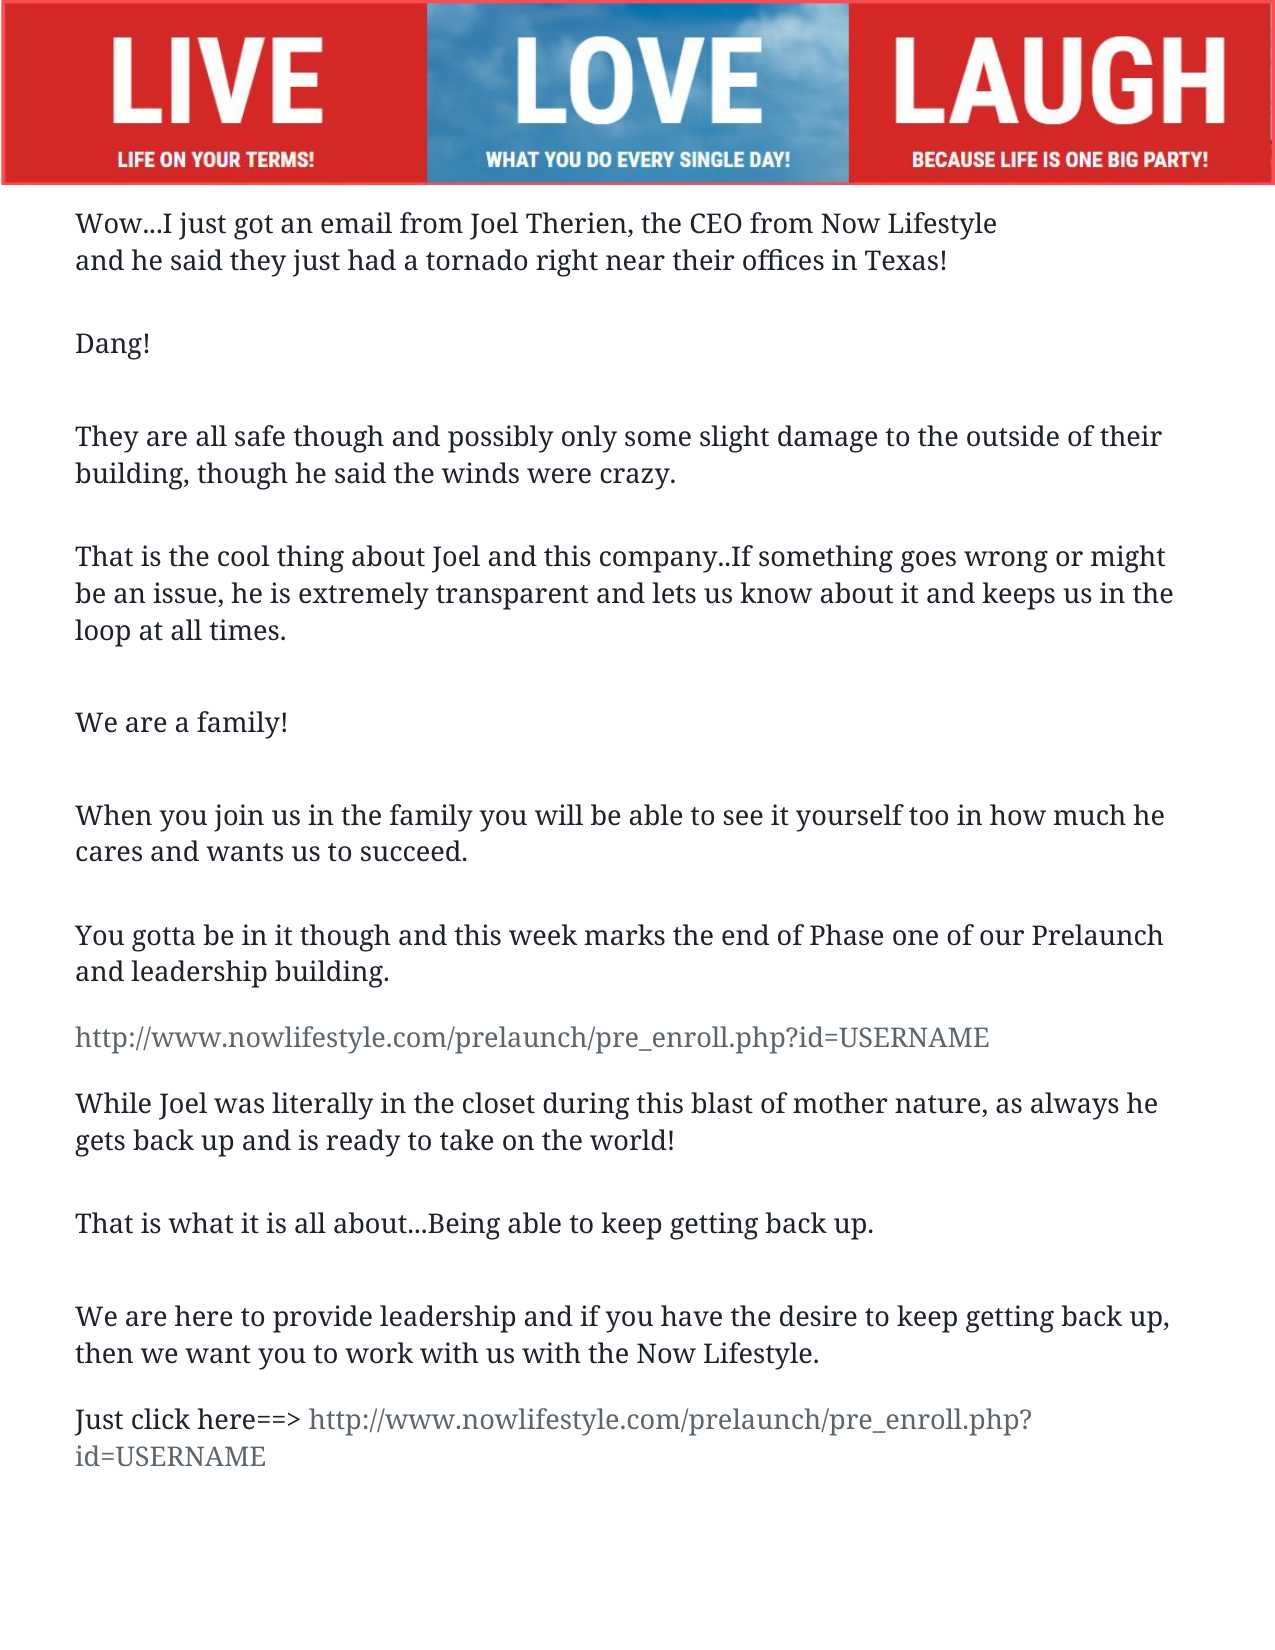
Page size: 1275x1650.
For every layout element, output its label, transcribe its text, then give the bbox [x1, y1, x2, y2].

text Wow...I just got an email from Joel Therien, the CEO from Now Lifestyle and he said they just had a tornado right near their offices in Texas! [75, 185, 1200, 278]
text http://www.nowlifestyle.com/prelaunch/pre_enroll.php?id=USERNAME [75, 1019, 1200, 1056]
text That is the cool thing about Joel and this company..If something goes wrong or might be an issue, he is extremely transparent and lets us know about it and keeps us in the loop at all times. [75, 500, 1200, 648]
picture [1, 0, 1275, 185]
text We are here to provide leadership and if you have the desire to keep getting back up, then we want you to work with us with the Now Lifestyle. [75, 1297, 1200, 1371]
text Just click here==> http://www.nowlifestyle.com/prelaunch/pre_enroll.php?id=USERNAME [75, 1400, 1200, 1474]
text You gotta be in it though and this week marks the end of Phase one of our Prelaunch and leadership building. [75, 879, 1200, 990]
text While Joel was literally in the closet during this blast of mother nature, as always he gets back up and is ready to take on the world! [75, 1085, 1200, 1159]
text Dang! [75, 288, 1200, 362]
text When you join us in the family you will be able to see it yourself too in how much he cares and wants us to succeed. [75, 796, 1200, 870]
text That is what it is all about...Being able to keep getting back up. [75, 1168, 1200, 1242]
text We are a family! [75, 703, 1200, 740]
text They are all safe though and possibly only some slight damage to the outside of their building, though he said the winds were crazy. [75, 417, 1200, 491]
